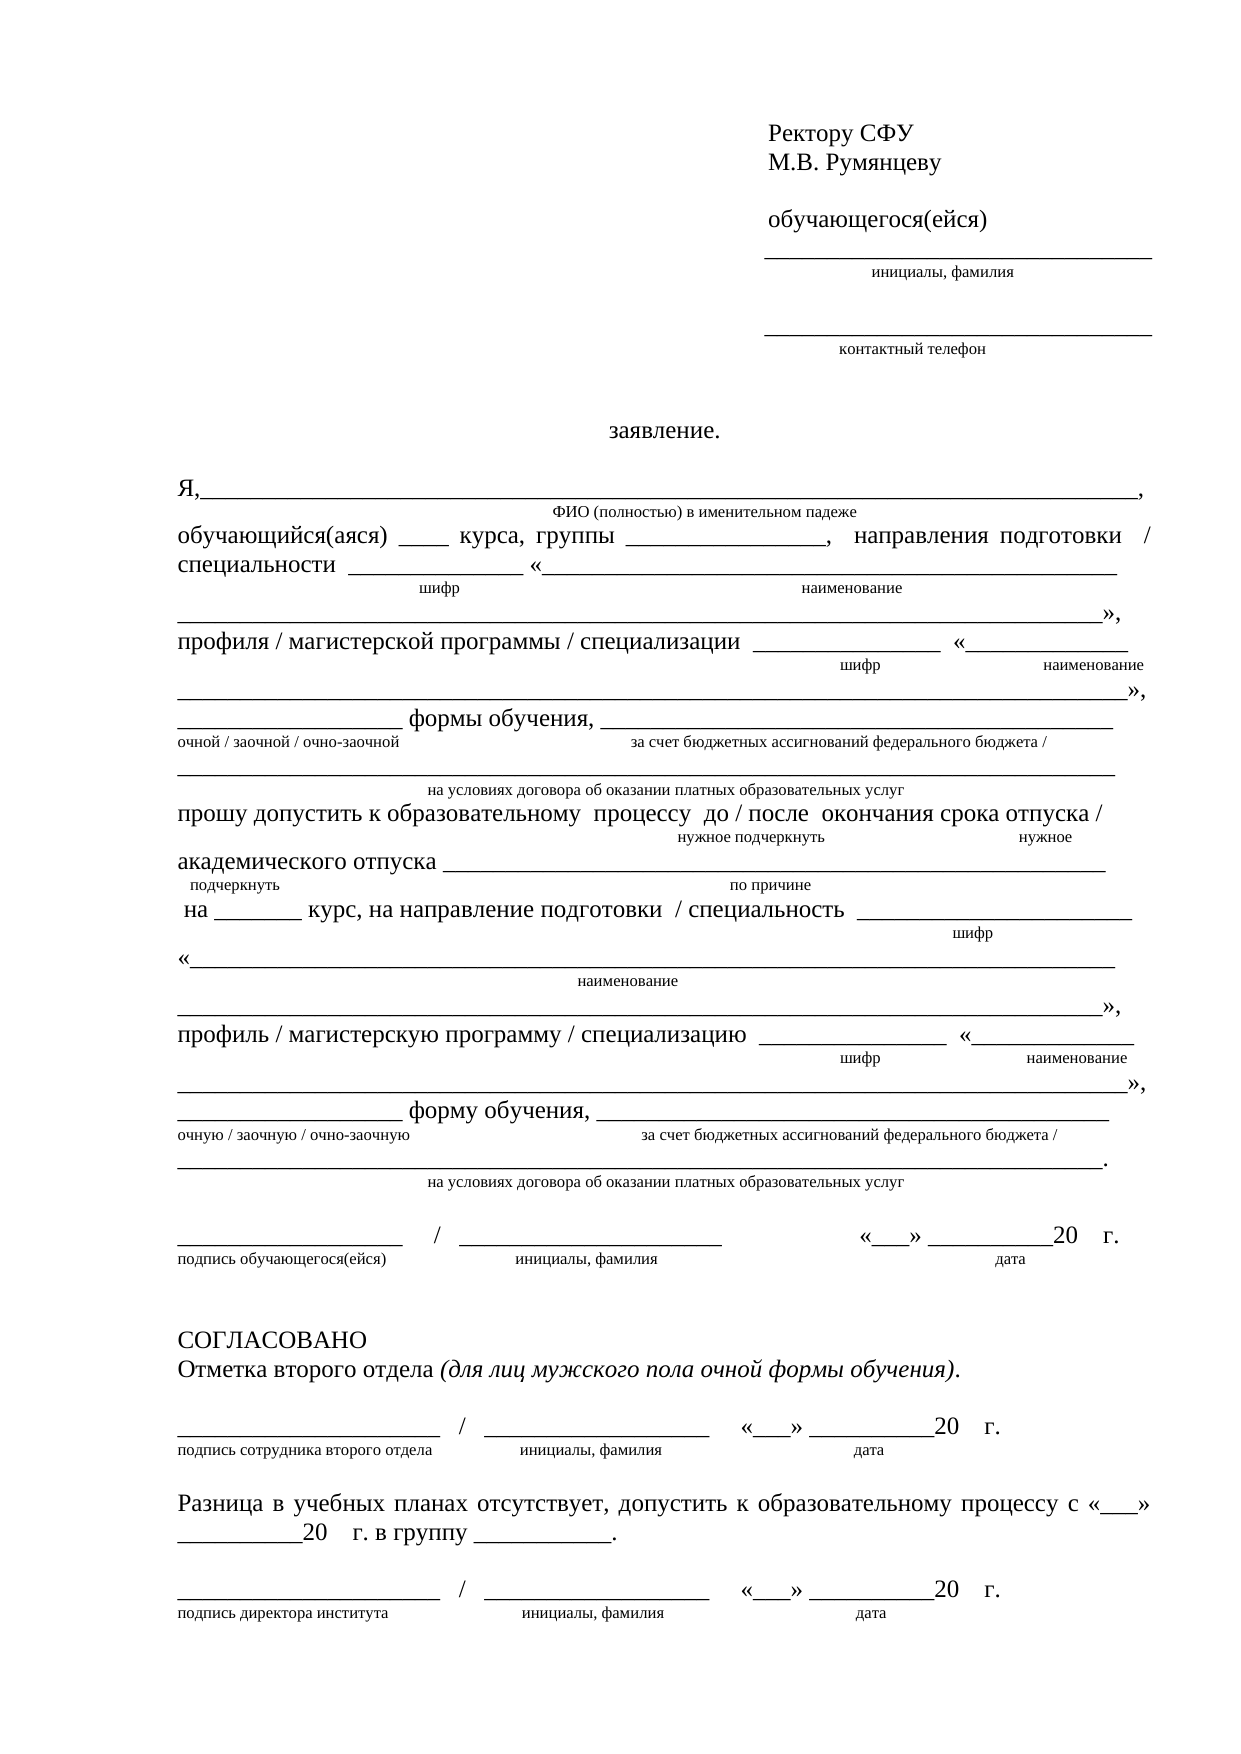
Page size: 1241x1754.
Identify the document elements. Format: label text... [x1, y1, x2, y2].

text Ректору СФУ [768, 118, 1152, 147]
text прошу допустить к образовательному процессу до / после окончания срока отпуска / [177, 798, 1152, 827]
text ____________________________________________________________________________», __________________ форму обучения, _________________________________________ [177, 1067, 1152, 1124]
text _______________________________ [177, 233, 1152, 262]
text заявление. [177, 415, 1152, 444]
text __________________ / _____________________ «___» __________20 г. [177, 1220, 1152, 1249]
text _____________________ / __________________ «___» __________20 г. [177, 1411, 1152, 1440]
text контактный телефон [177, 338, 1152, 358]
text шифр наименование [177, 578, 1152, 597]
text Разница в учебных планах отсутствует, допустить к образовательному процессу с «___» __________20 г. в группу ___________. [177, 1488, 1152, 1545]
text наименование [177, 971, 1152, 990]
text Отметка второго отдела (для лиц мужского пола очной формы обучения). [177, 1354, 1152, 1382]
text Я,___________________________________________________________________________, [177, 473, 1152, 501]
text подпись сотрудника второго отдела инициалы, фамилия дата [177, 1440, 1152, 1459]
text очную / заочную / очно-заочную за счет бюджетных ассигнований федерального бюджета / [177, 1124, 1152, 1143]
text на _______ курс, на направление подготовки / специальность ______________________ [177, 894, 1152, 923]
text подчеркнуть по причине [177, 875, 1152, 894]
text шифр наименование [177, 655, 1152, 674]
text М.В. Румянцеву [768, 147, 1152, 176]
text на условиях договора об оказании платных образовательных услуг [177, 1172, 1152, 1191]
text подпись директора института инициалы, фамилия дата [177, 1603, 1152, 1622]
text очной / заочной / очно-заочной за счет бюджетных ассигнований федерального бюджета / [177, 731, 1152, 751]
text _______________________________ [177, 310, 1152, 338]
text «__________________________________________________________________________ [177, 942, 1152, 971]
text шифр [177, 923, 1152, 942]
text СОГЛАСОВАНО [177, 1325, 1152, 1354]
text _____________________ / __________________ «___» __________20 г. [177, 1574, 1152, 1603]
text __________________________________________________________________________», профиль / магистерскую программу / специализацию _______________ «_____________ [177, 990, 1152, 1048]
text __________________________________________________________________________», профиля / магистерской программы / специализации _______________ «_____________ [177, 597, 1152, 655]
text ФИО (полностью) в именительном падеже [177, 501, 1152, 521]
text на условиях договора об оказании платных образовательных услуг [177, 779, 1152, 798]
text ___________________________________________________________________________ [177, 751, 1152, 779]
text ____________________________________________________________________________», __________________ формы обучения, _________________________________________ [177, 674, 1152, 731]
text __________________________________________________________________________. [177, 1143, 1152, 1172]
text инициалы, фамилия [177, 262, 1152, 281]
text подпись обучающегося(ейся) инициалы, фамилия дата [177, 1249, 1152, 1268]
text обучающийся(аяся) ____ курса, группы ________________, направления подготовки / специальности ______________ «______________________________________________ [177, 521, 1152, 578]
text шифр наименование [177, 1048, 1152, 1067]
text обучающегося(ейся) [768, 204, 1152, 233]
text академического отпуска _____________________________________________________ [177, 846, 1152, 875]
text нужное подчеркнуть нужное [177, 827, 1152, 846]
